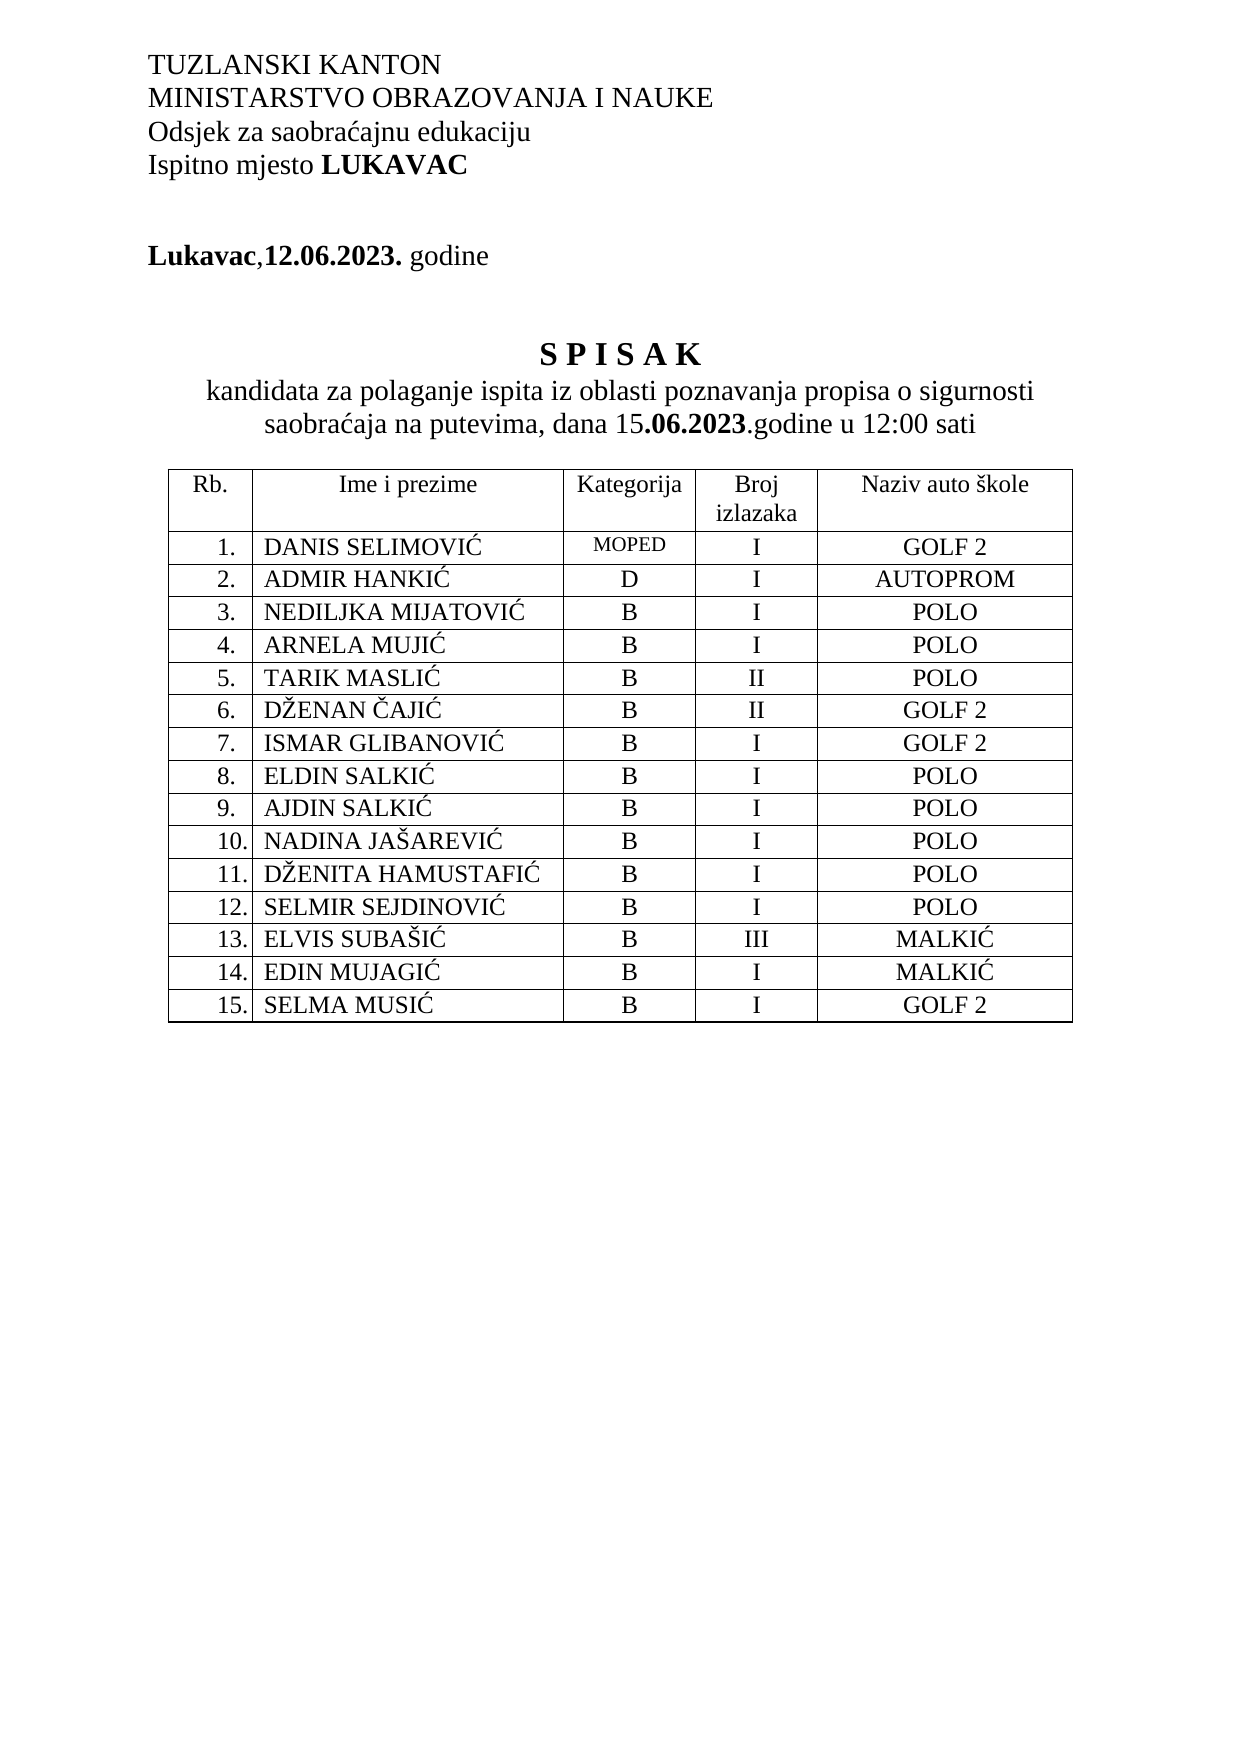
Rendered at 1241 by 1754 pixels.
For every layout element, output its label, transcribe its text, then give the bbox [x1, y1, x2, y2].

table_cell I [696, 565, 817, 596]
table_cell AJDIN SALKIĆ [253, 794, 563, 825]
table_cell [169, 630, 252, 662]
text MINISTARSTVO OBRAZOVANJA I NAUKE [148, 80, 1093, 114]
text Lukavac,12.06.2023. godine [148, 238, 1093, 272]
table_cell II [696, 695, 817, 727]
table_cell B [564, 663, 695, 694]
table_cell POLO [818, 630, 1072, 662]
text Ispitno mjesto LUKAVAC [148, 147, 1093, 181]
table_cell B [564, 597, 695, 629]
table_cell ADMIR HANKIĆ [253, 565, 563, 596]
table_cell DŽENITA HAMUSTAFIĆ [253, 859, 563, 891]
table_cell [169, 957, 252, 989]
table_cell [169, 826, 252, 858]
table_cell MALKIĆ [818, 924, 1072, 956]
table_cell [169, 695, 252, 727]
table_cell I [696, 990, 817, 1021]
table_cell NADINA JAŠAREVIĆ [253, 826, 563, 858]
table_cell [169, 565, 252, 596]
table_cell [169, 728, 252, 760]
table_cell B [564, 892, 695, 923]
text S P I S A K [148, 334, 1093, 373]
table_cell [169, 761, 252, 792]
table_cell ISMAR GLIBANOVIĆ [253, 728, 563, 760]
table_header Rb. [169, 470, 252, 531]
table_cell [169, 663, 252, 694]
table_cell B [564, 990, 695, 1021]
table_cell GOLF 2 [818, 695, 1072, 727]
table_cell I [696, 597, 817, 629]
table_cell POLO [818, 794, 1072, 825]
table_cell DANIS SELIMOVIĆ [253, 532, 563, 563]
table_cell I [696, 957, 817, 989]
table_header Kategorija [564, 470, 695, 531]
table_cell B [564, 957, 695, 989]
table_cell I [696, 892, 817, 923]
table_cell II [696, 663, 817, 694]
table_cell B [564, 859, 695, 891]
table_cell B [564, 695, 695, 727]
table_cell I [696, 859, 817, 891]
table_cell ARNELA MUJIĆ [253, 630, 563, 662]
table_cell MOPED [564, 532, 695, 563]
table_cell ELDIN SALKIĆ [253, 761, 563, 792]
table_cell SELMIR SEJDINOVIĆ [253, 892, 563, 923]
table_cell D [564, 565, 695, 596]
table_cell B [564, 728, 695, 760]
table_cell ELVIS SUBAŠIĆ [253, 924, 563, 956]
table_cell I [696, 794, 817, 825]
table_cell B [564, 630, 695, 662]
text kandidata za polaganje ispita iz oblasti poznavanja propisa o sigurnosti saobraćaja na putevima, dana 15.06.2023.godine u 12:00 sati [148, 373, 1093, 440]
table_cell GOLF 2 [818, 532, 1072, 563]
table_cell [169, 794, 252, 825]
table_cell EDIN MUJAGIĆ [253, 957, 563, 989]
table_cell [169, 924, 252, 956]
text TUZLANSKI KANTON [148, 47, 1093, 80]
table_cell [169, 892, 252, 923]
table_cell I [696, 630, 817, 662]
table_cell POLO [818, 761, 1072, 792]
text Odsjek za saobraćajnu edukaciju [148, 114, 1093, 147]
table_cell DŽENAN ČAJIĆ [253, 695, 563, 727]
table_cell B [564, 761, 695, 792]
table_cell GOLF 2 [818, 728, 1072, 760]
table_cell GOLF 2 [818, 990, 1072, 1021]
table_cell [169, 532, 252, 563]
table_header Broj izlazaka [696, 470, 817, 531]
table_cell AUTOPROM [818, 565, 1072, 596]
table_cell MALKIĆ [818, 957, 1072, 989]
table_cell I [696, 532, 817, 563]
table_cell SELMA MUSIĆ [253, 990, 563, 1021]
table_cell NEDILJKA MIJATOVIĆ [253, 597, 563, 629]
table_cell TARIK MASLIĆ [253, 663, 563, 694]
table_header Naziv auto škole [818, 470, 1072, 531]
table_cell I [696, 826, 817, 858]
table_cell POLO [818, 826, 1072, 858]
table_cell B [564, 924, 695, 956]
table_cell [169, 859, 252, 891]
table_cell B [564, 794, 695, 825]
table_cell B [564, 826, 695, 858]
table_cell III [696, 924, 817, 956]
table_cell POLO [818, 663, 1072, 694]
table_cell [169, 990, 252, 1021]
table_cell [169, 597, 252, 629]
table_cell I [696, 728, 817, 760]
table_cell POLO [818, 859, 1072, 891]
table_cell I [696, 761, 817, 792]
table_cell POLO [818, 892, 1072, 923]
table_cell POLO [818, 597, 1072, 629]
table_header Ime i prezime [253, 470, 563, 531]
